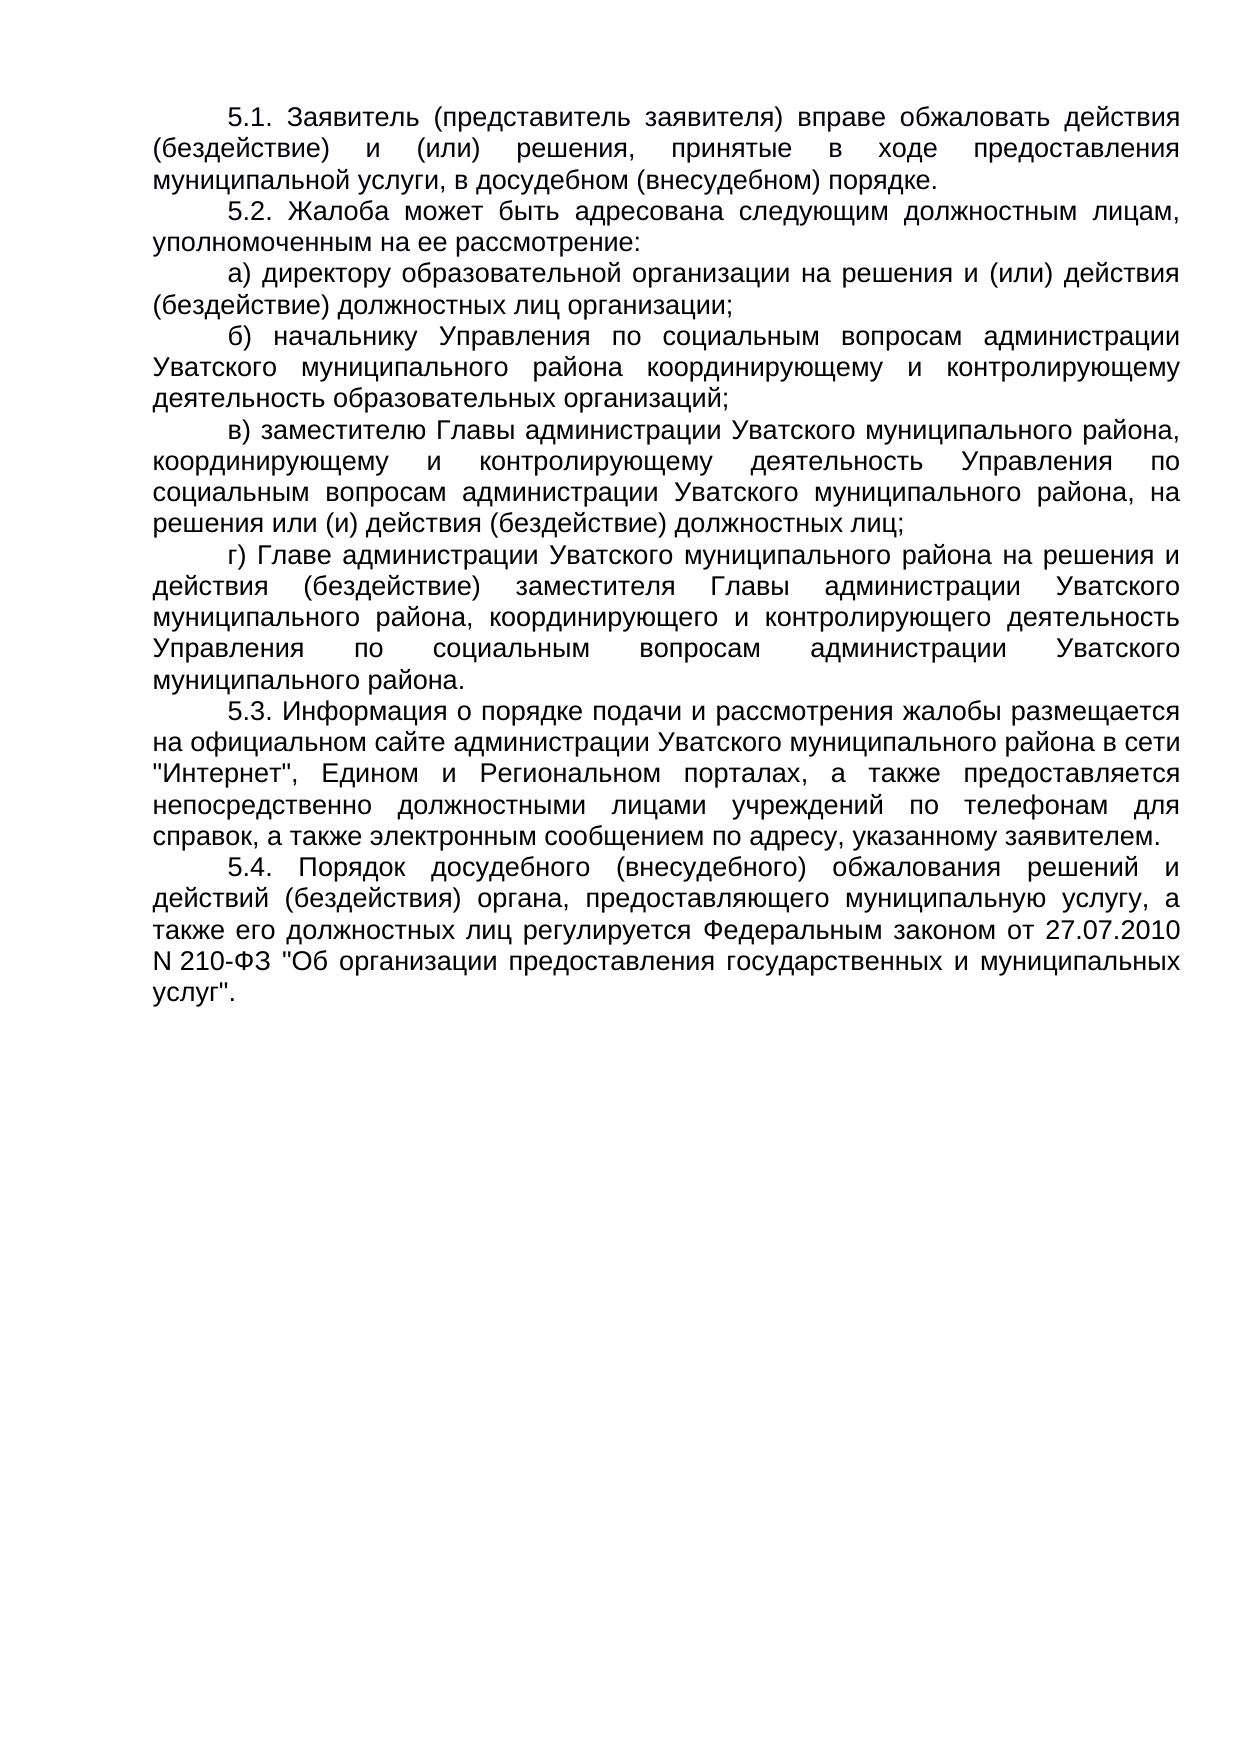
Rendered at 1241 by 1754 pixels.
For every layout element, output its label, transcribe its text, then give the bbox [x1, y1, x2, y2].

text г) Главе администрации Уватского муниципального района на решения и действия (бездействие) заместителя Главы администрации Уватского муниципального района, координирующего и контролирующего деятельность Управления по социальным вопросам администрации Уватского муниципального района. [152, 539, 1181, 695]
text а) директору образовательной организации на решения и (или) действия (бездействие) должностных лиц организации; [152, 257, 1181, 320]
text 5.2. Жалоба может быть адресована следующим должностным лицам, уполномоченным на ее рассмотрение: [152, 195, 1181, 257]
text 5.4. Порядок досудебного (внесудебного) обжалования решений и действий (бездействия) органа, предоставляющего муниципальную услугу, а также его должностных лиц регулируется Федеральным законом от 27.07.2010 N 210-ФЗ "Об организации предоставления государственных и муниципальных услуг". [152, 851, 1181, 1007]
text в) заместителю Главы администрации Уватского муниципального района, координирующему и контролирующему деятельность Управления по социальным вопросам администрации Уватского муниципального района, на решения или (и) действия (бездействие) должностных лиц; [152, 414, 1181, 539]
text 5.1. Заявитель (представитель заявителя) вправе обжаловать действия (бездействие) и (или) решения, принятые в ходе предоставления муниципальной услуги, в досудебном (внесудебном) порядке. [152, 101, 1181, 195]
text б) начальнику Управления по социальным вопросам администрации Уватского муниципального района координирующему и контролирующему деятельность образовательных организаций; [152, 320, 1181, 414]
text 5.3. Информация о порядке подачи и рассмотрения жалобы размещается на официальном сайте администрации Уватского муниципального района в сети "Интернет", Едином и Региональном порталах, а также предоставляется непосредственно должностными лицами учреждений по телефонам для справок, а также электронным сообщением по адресу, указанному заявителем. [152, 695, 1181, 851]
